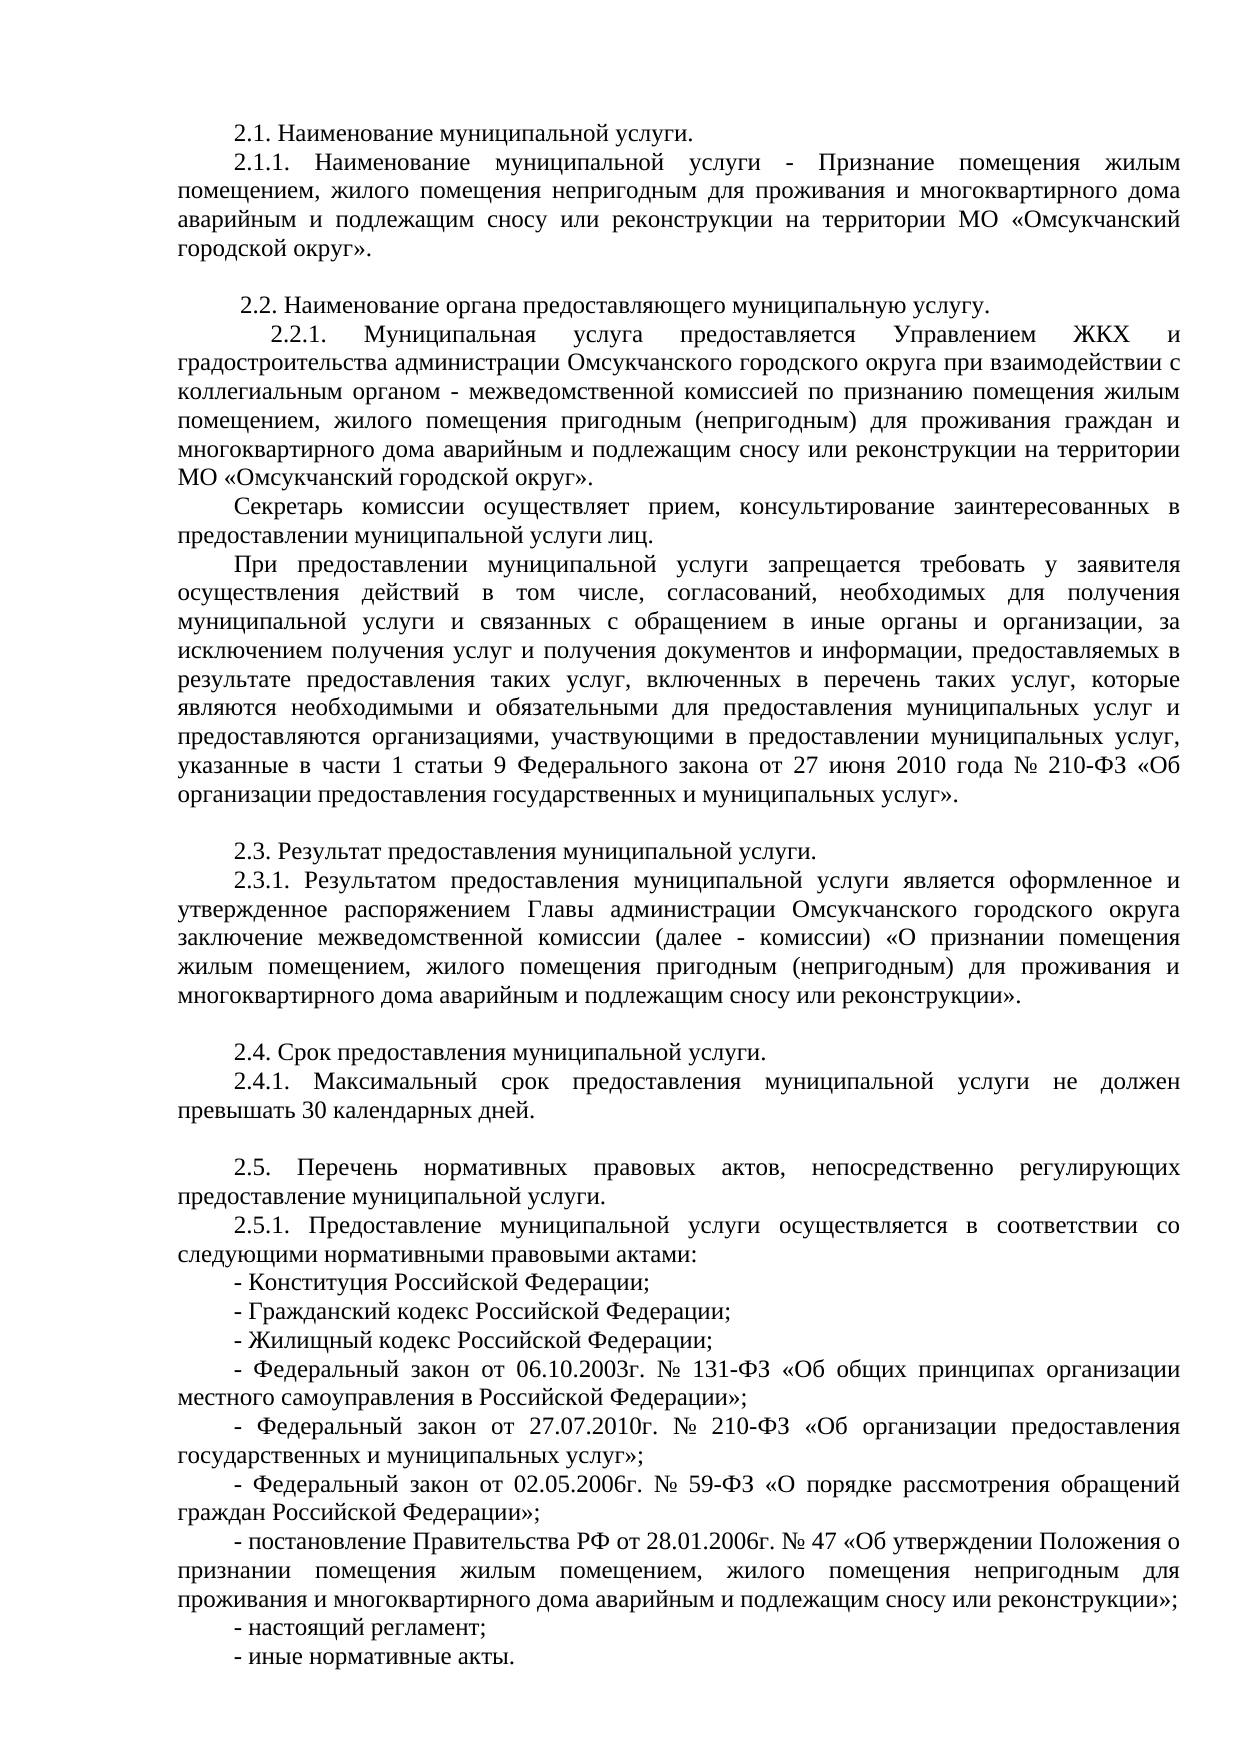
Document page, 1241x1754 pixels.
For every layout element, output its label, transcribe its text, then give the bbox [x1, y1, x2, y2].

text 2.5. Перечень нормативных правовых актов, непосредственно регулирующих предоставление муниципальной услуги. [177, 1152, 1181, 1210]
text 2.2. Наименование органа предоставляющего муниципальную услугу. [177, 290, 1181, 319]
text 2.1. Наименование муниципальной услуги. [177, 118, 1181, 147]
text 2.2.1. Муниципальная услуга предоставляется Управлением ЖКХ и градостроительства администрации Омсукчанского городского округа при взаимодействии с коллегиальным органом - межведомственной комиссией по признанию помещения жилым помещением, жилого помещения пригодным (непригодным) для проживания граждан и многоквартирного дома аварийным и подлежащим сносу или реконструкции на территории МО «Омсукчанский городской округ». [177, 319, 1181, 491]
text - Федеральный закон от 02.05.2006г. № 59-ФЗ «О порядке рассмотрения обращений граждан Российской Федерации»; [177, 1469, 1181, 1526]
text - Федеральный закон от 27.07.2010г. № 210-ФЗ «Об организации предоставления государственных и муниципальных услуг»; [177, 1411, 1181, 1469]
text - Жилищный кодекс Российской Федерации; [177, 1325, 1181, 1354]
text - иные нормативные акты. [177, 1641, 1181, 1670]
text - Гражданский кодекс Российской Федерации; [177, 1296, 1181, 1325]
text Секретарь комиссии осуществляет прием, консультирование заинтересованных в предоставлении муниципальной услуги лиц. [177, 491, 1181, 549]
text 2.3. Результат предоставления муниципальной услуги. [177, 836, 1181, 865]
text 2.5.1. Предоставление муниципальной услуги осуществляется в соответствии со следующими нормативными правовыми актами: [177, 1210, 1181, 1267]
text - постановление Правительства РФ от 28.01.2006г. № 47 «Об утверждении Положения о признании помещения жилым помещением, жилого помещения непригодным для проживания и многоквартирного дома аварийным и подлежащим сносу или реконструкции»; [177, 1526, 1181, 1612]
text - Конституция Российской Федерации; [177, 1267, 1181, 1296]
text 2.3.1. Результатом предоставления муниципальной услуги является оформленное и утвержденное распоряжением Главы администрации Омсукчанского городского округа заключение межведомственной комиссии (далее - комиссии) «О признании помещения жилым помещением, жилого помещения пригодным (непригодным) для проживания и многоквартирного дома аварийным и подлежащим сносу или реконструкции». [177, 865, 1181, 1009]
text 2.1.1. Наименование муниципальной услуги - Признание помещения жилым помещением, жилого помещения непригодным для проживания и многоквартирного дома аварийным и подлежащим сносу или реконструкции на территории МО «Омсукчанский городской округ». [177, 147, 1181, 262]
text 2.4.1. Максимальный срок предоставления муниципальной услуги не должен превышать 30 календарных дней. [177, 1066, 1181, 1124]
text При предоставлении муниципальной услуги запрещается требовать у заявителя осуществления действий в том числе, согласований, необходимых для получения муниципальной услуги и связанных с обращением в иные органы и организации, за исключением получения услуг и получения документов и информации, предоставляемых в результате предоставления таких услуг, включенных в перечень таких услуг, которые являются необходимыми и обязательными для предоставления муниципальных услуг и предоставляются организациями, участвующими в предоставлении муниципальных услуг, указанные в части 1 статьи 9 Федерального закона от 27 июня 2010 года № 210-ФЗ «Об организации предоставления государственных и муниципальных услуг». [177, 549, 1181, 807]
text - настоящий регламент; [177, 1612, 1181, 1641]
text - Федеральный закон от 06.10.2003г. № 131-ФЗ «Об общих принципах организации местного самоуправления в Российской Федерации»; [177, 1354, 1181, 1411]
text 2.4. Срок предоставления муниципальной услуги. [177, 1037, 1181, 1066]
